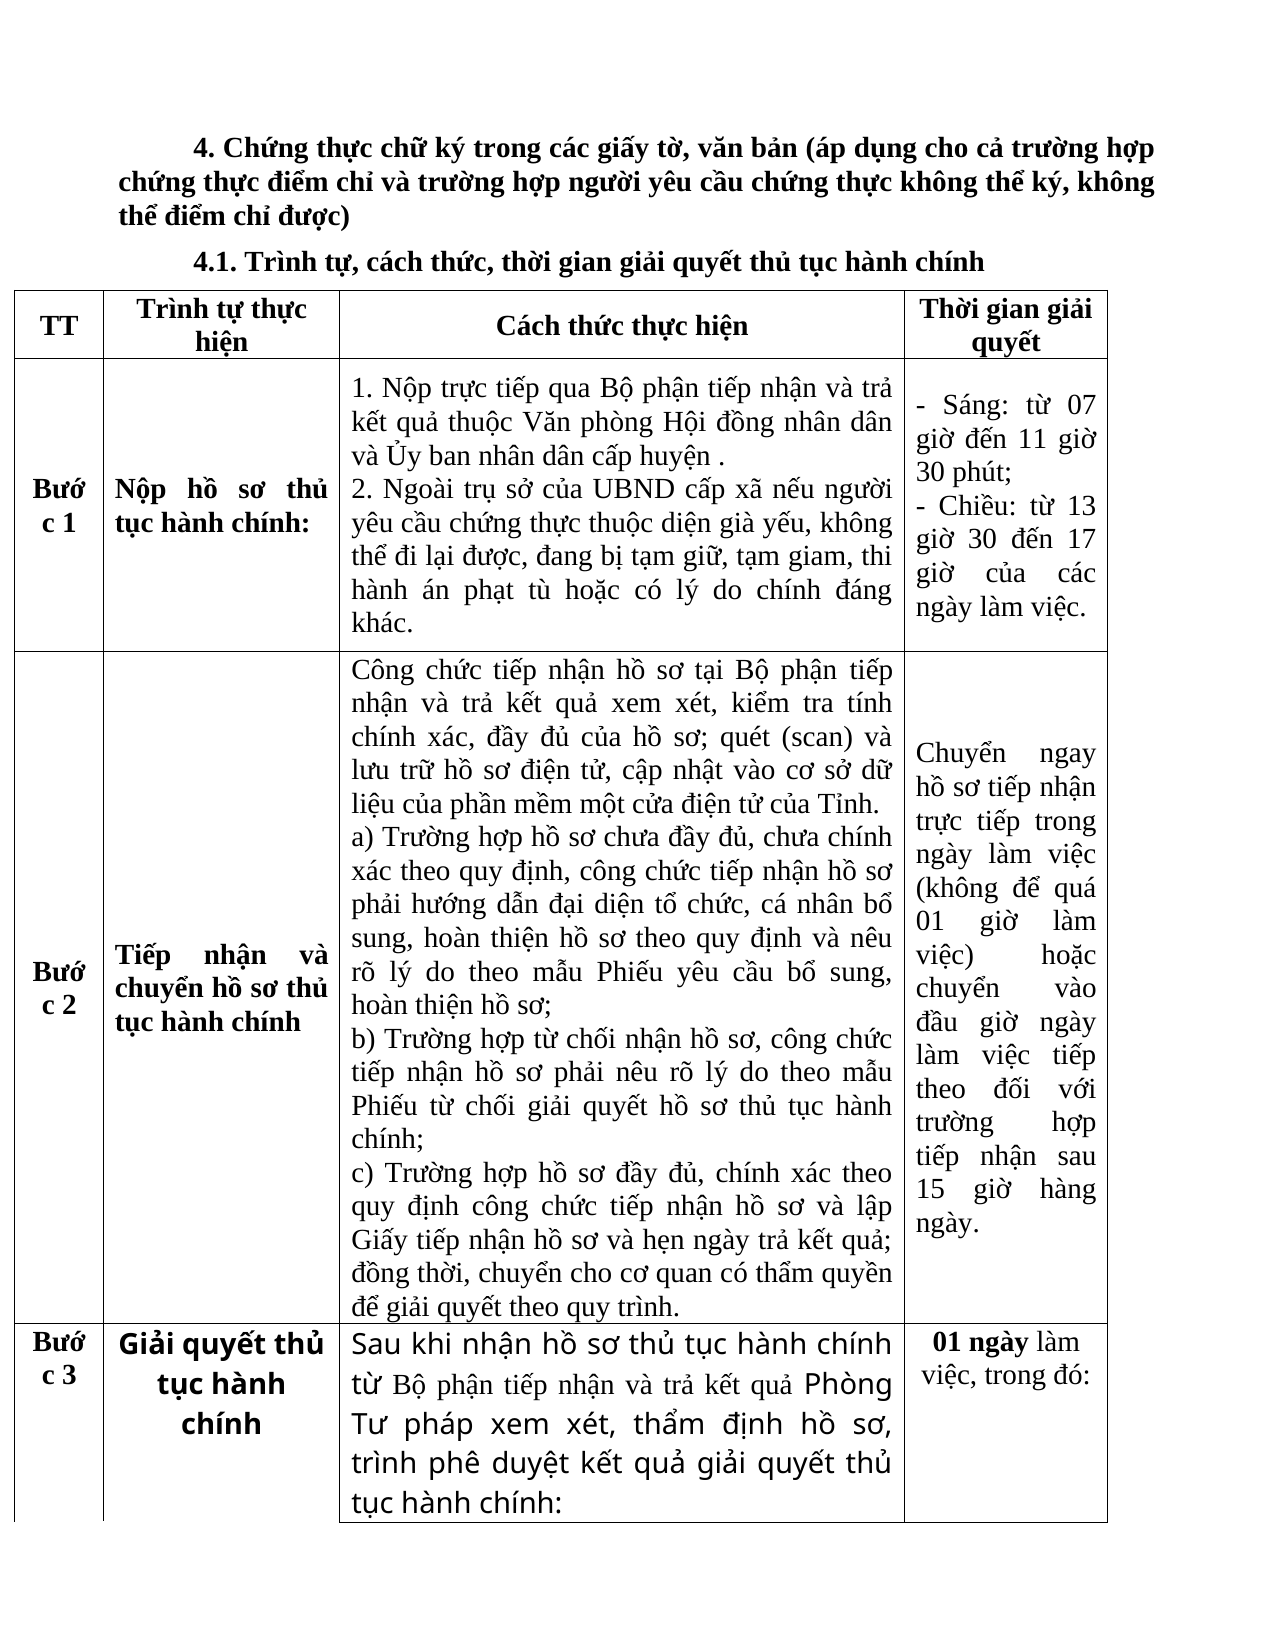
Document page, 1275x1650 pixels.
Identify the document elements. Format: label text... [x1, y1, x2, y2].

text 4. Chứng thực chữ ký trong các giấy tờ, văn bản (áp dụng cho cả trường hợp chứng thực điểm chỉ và trường hợp người yêu cầu chứng thực không thể ký, không thể điểm chỉ được) [118, 131, 1157, 231]
table_cell - Sáng: từ 07 giờ đến 11 giờ 30 phút; - Chiều: từ 13 giờ 30 đến 17 giờ của các ngày làm việc. [905, 359, 1107, 651]
table_header Thời gian giải quyết [905, 291, 1107, 358]
table_cell Sau khi nhận hồ sơ thủ tục hành chính từ Bộ phận tiếp nhận và trả kết quả Phòng Tư pháp xem xét, thẩm định hồ sơ, trình phê duyệt kết quả giải quyết thủ tục hành chính: [340, 1324, 904, 1522]
table_cell Bước 1 [15, 359, 103, 651]
table_cell Nộp hồ sơ thủ tục hành chính: [104, 359, 339, 651]
table_header Cách thức thực hiện [340, 291, 904, 358]
table_cell Giải quyết thủ tục hành chính [103, 1324, 339, 1522]
table_cell Bước 3 [15, 1324, 103, 1522]
table_cell Tiếp nhận và chuyển hồ sơ thủ tục hành chính [104, 652, 339, 1323]
text 4.1. Trình tự, cách thức, thời gian giải quyết thủ tục hành chính [118, 244, 1157, 277]
table_cell Bước 2 [15, 652, 103, 1323]
table_cell 1. Nộp trực tiếp qua Bộ phận tiếp nhận và trả kết quả thuộc Văn phòng Hội đồng nhân dân và Ủy ban nhân dân cấp huyện . 2. Ngoài trụ sở của UBND cấp xã nếu người yêu cầu chứng thực thuộc diện già yếu, không thể đi lại được, đang bị tạm giữ, tạm giam, thi hành án phạt tù hoặc có lý do chính đáng khác. [340, 359, 904, 651]
table_cell Công chức tiếp nhận hồ sơ tại Bộ phận tiếp nhận và trả kết quả xem xét, kiểm tra tính chính xác, đầy đủ của hồ sơ; quét (scan) và lưu trữ hồ sơ điện tử, cập nhật vào cơ sở dữ liệu của phần mềm một cửa điện tử của Tỉnh. a) Trường hợp hồ sơ chưa đầy đủ, chưa chính xác theo quy định, công chức tiếp nhận hồ sơ phải hướng dẫn đại diện tổ chức, cá nhân bổ sung, hoàn thiện hồ sơ theo quy định và nêu rõ lý do theo mẫu Phiếu yêu cầu bổ sung, hoàn thiện hồ sơ; b) Trường hợp từ chối nhận hồ sơ, công chức tiếp nhận hồ sơ phải nêu rõ lý do theo mẫu Phiếu từ chối giải quyết hồ sơ thủ tục hành chính; c) Trường hợp hồ sơ đầy đủ, chính xác theo quy định công chức tiếp nhận hồ sơ và lập Giấy tiếp nhận hồ sơ và hẹn ngày trả kết quả; đồng thời, chuyển cho cơ quan có thẩm quyền để giải quyết theo quy trình. [340, 652, 904, 1323]
table_header Trình tự thực hiện [104, 291, 339, 358]
table_cell Chuyển ngay hồ sơ tiếp nhận trực tiếp trong ngày làm việc (không để quá 01 giờ làm việc) hoặc chuyển vào đầu giờ ngày làm việc tiếp theo đối với trường hợp tiếp nhận sau 15 giờ hàng ngày. [905, 652, 1107, 1323]
table_header TT [15, 291, 103, 358]
table_cell 01 ngày làm việc, trong đó: [905, 1324, 1107, 1522]
